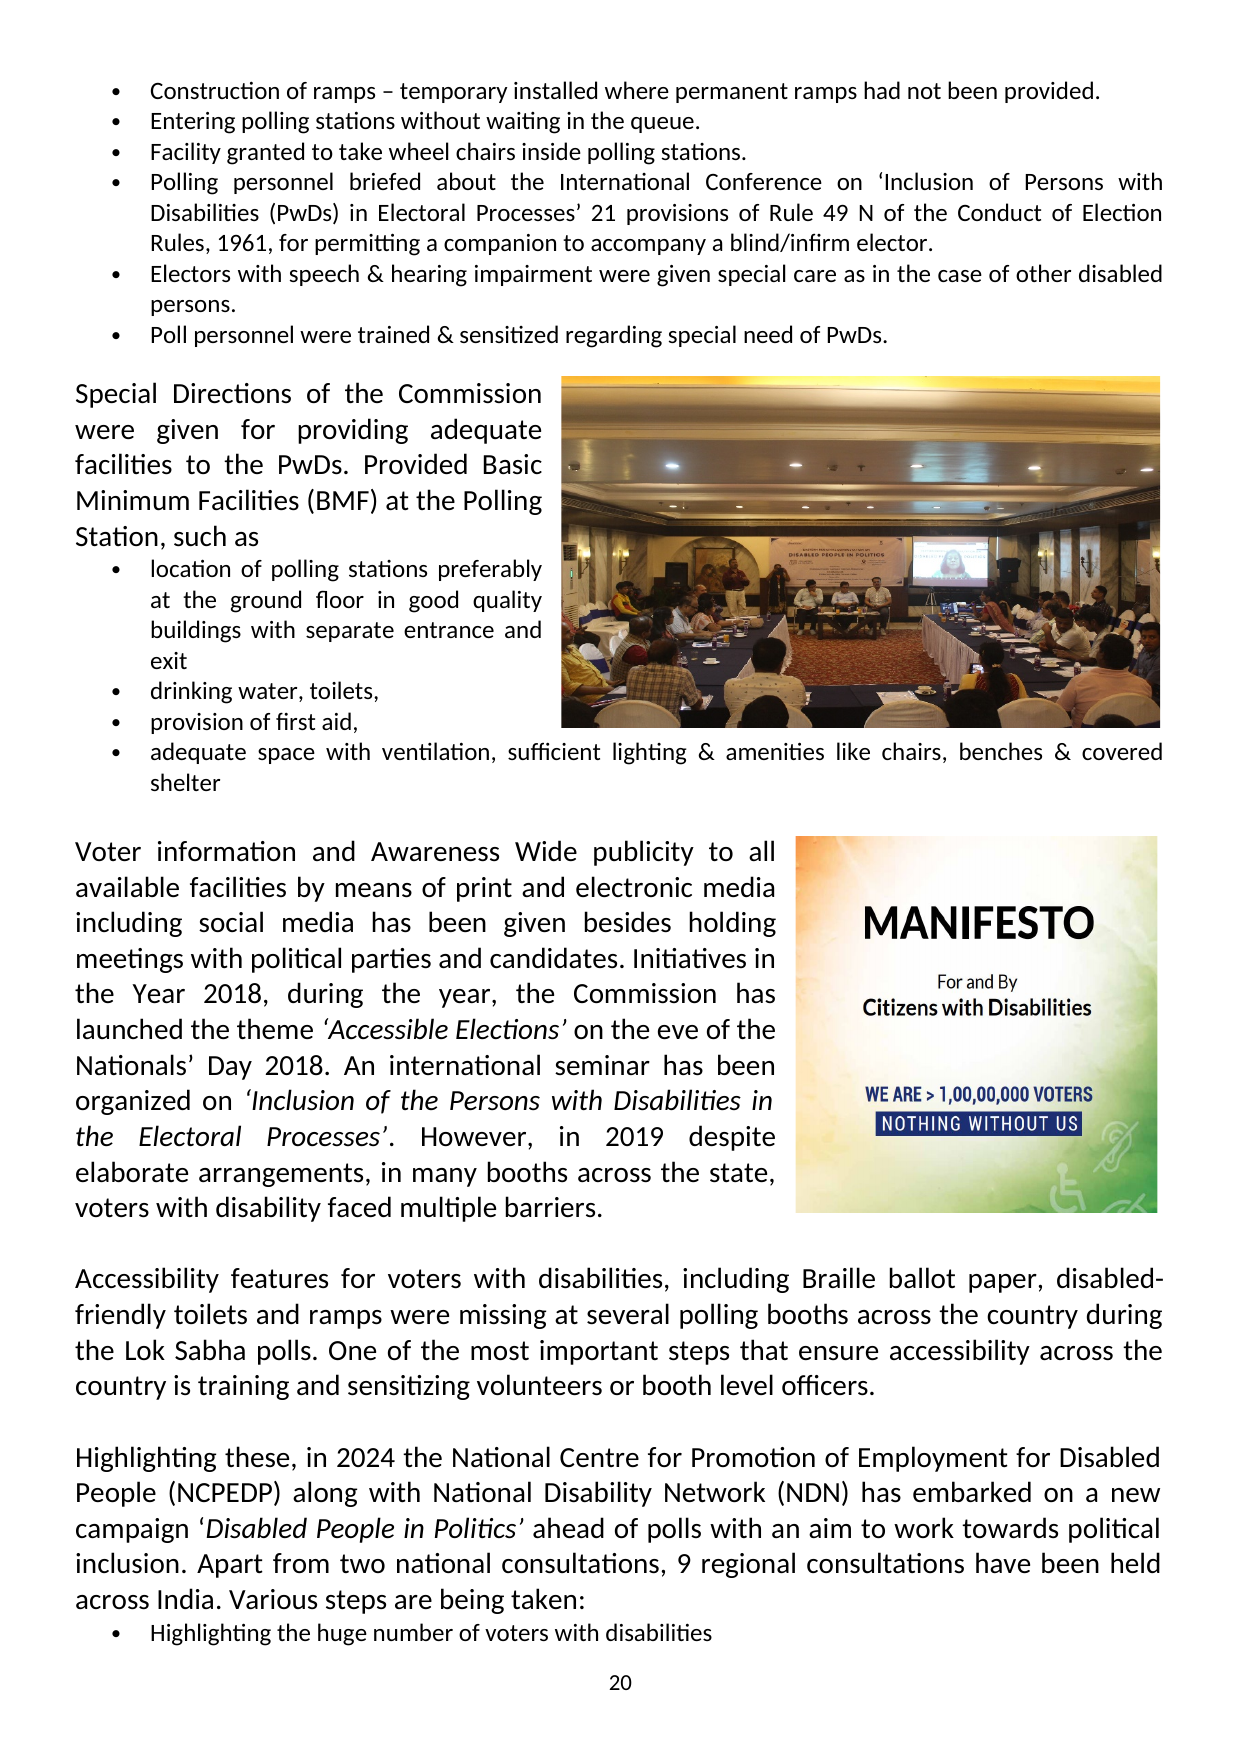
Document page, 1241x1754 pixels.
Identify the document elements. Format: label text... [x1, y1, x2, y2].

text Highlighting these, in 2024 the National Centre for Promotion of Employment for Disabled People (NCPEDP) along with National Disability Network (NDN) has embarked on a new campaign ‘Disabled People in Politics’ ahead of polls with an aim to work towards political inclusion. Apart from two national consultations, 9 regional consultations have been held across India. Various steps are being taken: [75, 1439, 1162, 1617]
list Polling personnel briefed about the International Conference on ‘Inclusion of Persons with Disabilities (PwDs) in Electoral Processes’ 21 provisions of Rule 49 N of the Conduct of Election Rules, 1961, for permitting a companion to accompany a blind/infirm elector. [112, 167, 1165, 258]
list Highlighting the huge number of voters with disabilities [112, 1617, 1165, 1647]
list Poll personnel were trained & sensitized regarding special need of PwDs. [112, 319, 1165, 350]
list Construction of ramps – temporary installed where permanent ramps had not been provided. [112, 75, 1165, 106]
list provision of first aid, [112, 706, 1165, 736]
list location of polling stations preferably at the ground floor in good quality buildings with separate entrance and exit [112, 553, 560, 675]
list drinking water, toilets, [112, 675, 560, 706]
list adequate space with ventilation, sufficient lighting & amenities like chairs, benches & covered shelter [112, 736, 1165, 797]
picture [560, 376, 1160, 727]
picture [795, 836, 1158, 1212]
text Special Directions of the Commission were given for providing adequate facilities to the PwDs. Provided Basic Minimum Facilities (BMF) at the Polling Station, such as [75, 375, 1165, 553]
list Facility granted to take wheel chairs inside polling stations. [112, 136, 1165, 167]
text Accessibility features for voters with disabilities, including Braille ballot paper, disabled-friendly toilets and ramps were missing at several polling booths across the country during the Lok Sabha polls. One of the most important steps that ensure accessibility across the country is training and sensitizing volunteers or booth level officers. [75, 1261, 1165, 1403]
list Electors with speech & hearing impairment were given special care as in the case of other disabled persons. [112, 258, 1165, 319]
list Entering polling stations without waiting in the queue. [112, 106, 1165, 136]
